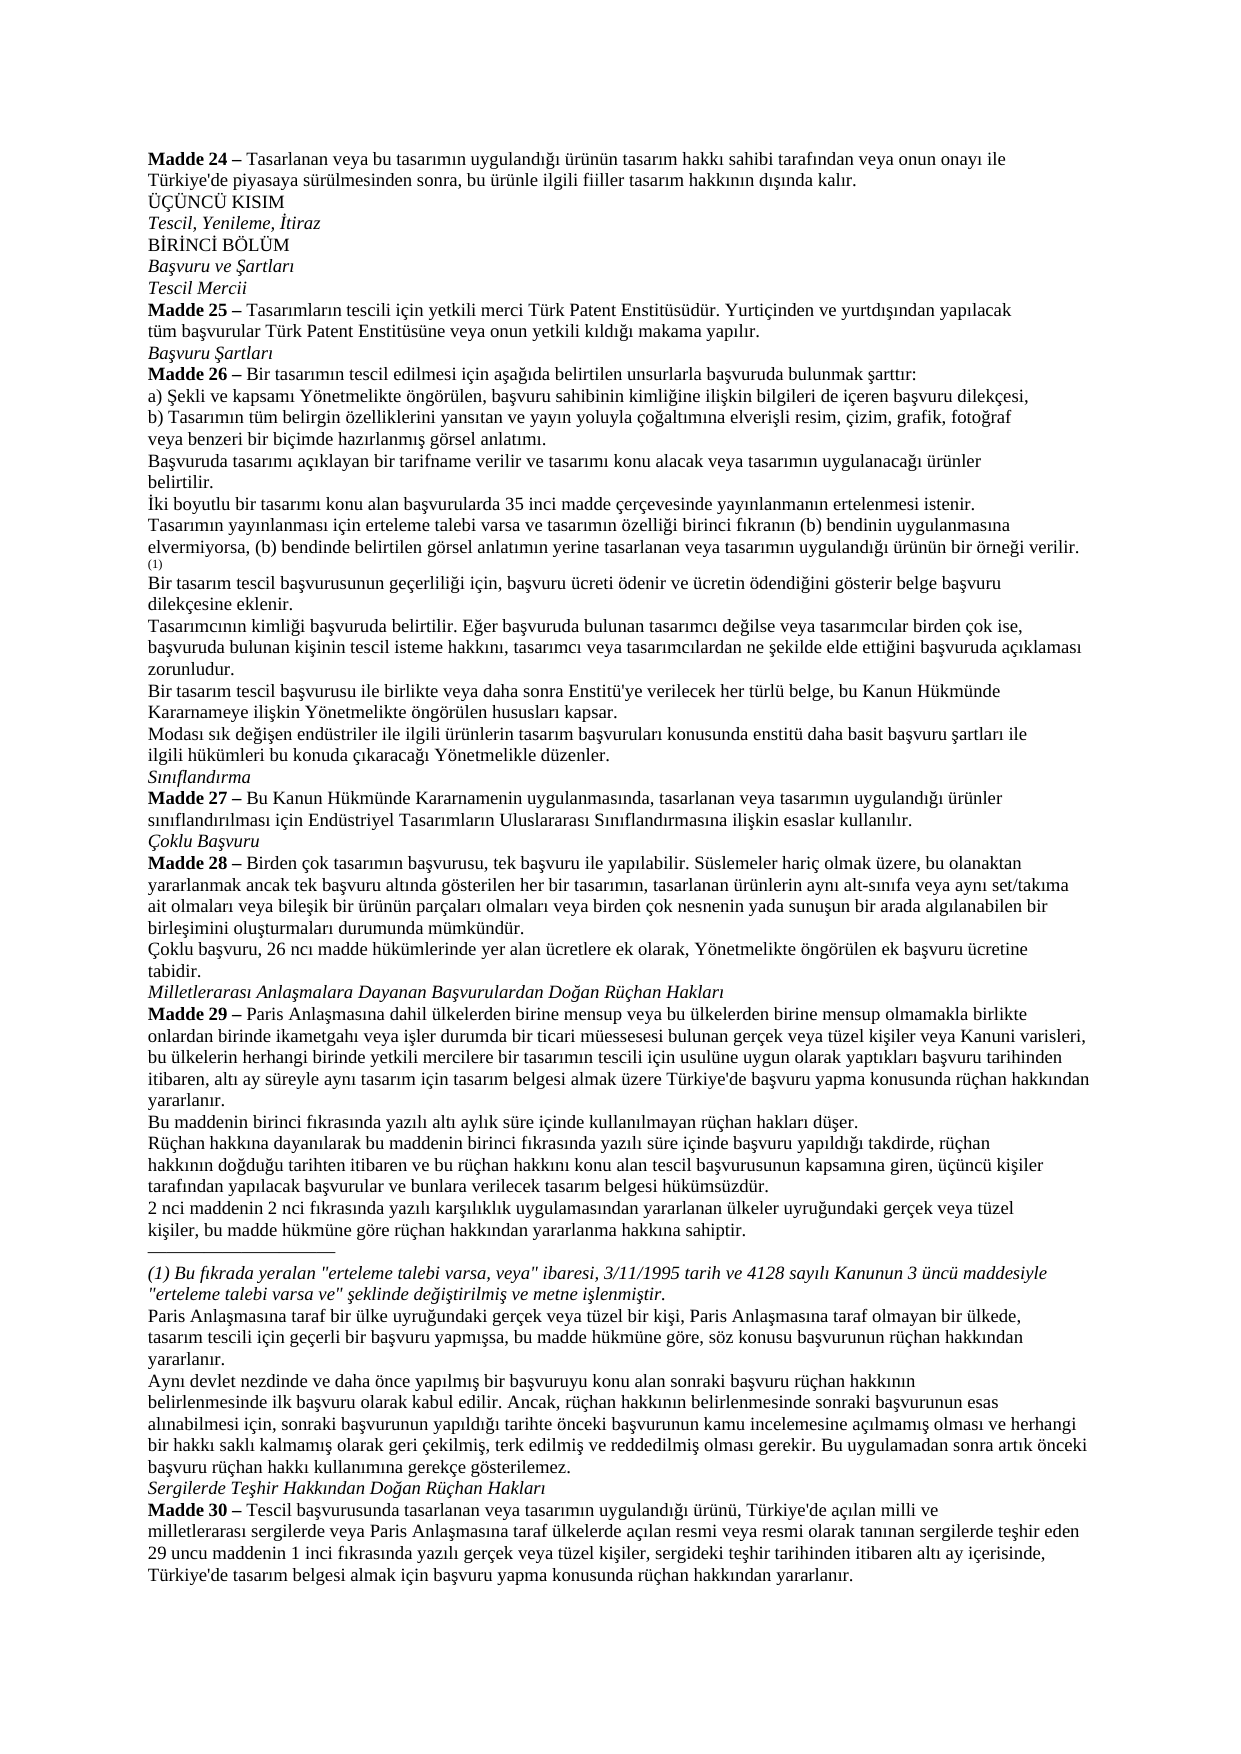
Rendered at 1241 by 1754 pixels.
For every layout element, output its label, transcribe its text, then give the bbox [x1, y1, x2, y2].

text dilekçesine eklenir. [148, 593, 1093, 615]
text onlardan birinde ikametgahı veya işler durumda bir ticari müessesesi bulunan gerçek veya tüzel kişiler veya Kanuni varisleri, [148, 1024, 1093, 1046]
text "erteleme talebi varsa ve" şeklinde değiştirilmiş ve metne işlenmiştir. [148, 1283, 1093, 1305]
text (1) Bu fıkrada yeralan "erteleme talebi varsa, veya" ibaresi, 3/11/1995 tarih ve 4128 sayılı Kanunun 3 üncü maddesiyle [148, 1262, 1093, 1283]
text elvermiyorsa, (b) bendinde belirtilen görsel anlatımın yerine tasarlanan veya tasarımın uygulandığı ürünün bir örneği verilir. [148, 536, 1093, 557]
text —————————— [148, 1240, 1093, 1262]
text hakkının doğduğu tarihten itibaren ve bu rüçhan hakkını konu alan tescil başvurusunun kapsamına giren, üçüncü kişiler [148, 1154, 1093, 1175]
text Başvuru Şartları [148, 342, 1093, 363]
text Aynı devlet nezdinde ve daha önce yapılmış bir başvuruyu konu alan sonraki başvuru rüçhan hakkının [148, 1369, 1093, 1391]
text yararlanır. [148, 1348, 1093, 1369]
text Madde 29 – Paris Anlaşmasına dahil ülkelerden birine mensup veya bu ülkelerden birine mensup olmamakla birlikte [148, 1003, 1093, 1024]
text Madde 26 – Bir tasarımın tescil edilmesi için aşağıda belirtilen unsurlarla başvuruda bulunmak şarttır: [148, 363, 1093, 385]
text Rüçhan hakkına dayanılarak bu maddenin birinci fıkrasında yazılı süre içinde başvuru yapıldığı takdirde, rüçhan [148, 1132, 1093, 1154]
text Bu maddenin birinci fıkrasında yazılı altı aylık süre içinde kullanılmayan rüçhan hakları düşer. [148, 1111, 1093, 1132]
text ilgili hükümleri bu konuda çıkaracağı Yönetmelikle düzenler. [148, 744, 1093, 766]
text kişiler, bu madde hükmüne göre rüçhan hakkından yararlanma hakkına sahiptir. [148, 1218, 1093, 1240]
text Türkiye'de tasarım belgesi almak için başvuru yapma konusunda rüçhan hakkından yararlanır. [148, 1563, 1093, 1585]
text birleşimini oluşturmaları durumunda mümkündür. [148, 917, 1093, 938]
text sınıflandırılması için Endüstriyel Tasarımların Uluslararası Sınıflandırmasına ilişkin esaslar kullanılır. [148, 809, 1093, 830]
text b) Tasarımın tüm belirgin özelliklerini yansıtan ve yayın yoluyla çoğaltımına elverişli resim, çizim, grafik, fotoğraf [148, 406, 1093, 428]
text Tasarımın yayınlanması için erteleme talebi varsa ve tasarımın özelliği birinci fıkranın (b) bendinin uygulanmasına [148, 514, 1093, 536]
text Türkiye'de piyasaya sürülmesinden sonra, bu ürünle ilgili fiiller tasarım hakkının dışında kalır. [148, 169, 1093, 191]
text 2 nci maddenin 2 nci fıkrasında yazılı karşılıklık uygulamasından yararlanan ülkeler uyruğundaki gerçek veya tüzel [148, 1197, 1093, 1218]
text Bir tasarım tescil başvurusu ile birlikte veya daha sonra Enstitü'ye verilecek her türlü belge, bu Kanun Hükmünde [148, 679, 1093, 701]
text Madde 24 – Tasarlanan veya bu tasarımın uygulandığı ürünün tasarım hakkı sahibi tarafından veya onun onayı ile [148, 148, 1093, 169]
text itibaren, altı ay süreyle aynı tasarım için tasarım belgesi almak üzere Türkiye'de başvuru yapma konusunda rüçhan hakkından [148, 1068, 1093, 1089]
text Modası sık değişen endüstriler ile ilgili ürünlerin tasarım başvuruları konusunda enstitü daha basit başvuru şartları ile [148, 723, 1093, 744]
text Milletlerarası Anlaşmalara Dayanan Başvurulardan Doğan Rüçhan Hakları [148, 981, 1093, 1003]
text bu ülkelerin herhangi birinde yetkili mercilere bir tasarımın tescili için usulüne uygun olarak yaptıkları başvuru tarihinden [148, 1046, 1093, 1068]
text Tasarımcının kimliği başvuruda belirtilir. Eğer başvuruda bulunan tasarımcı değilse veya tasarımcılar birden çok ise, [148, 615, 1093, 636]
text Tescil Mercii [148, 277, 1093, 298]
text Sınıflandırma [148, 766, 1093, 787]
text tüm başvurular Türk Patent Enstitüsüne veya onun yetkili kıldığı makama yapılır. [148, 320, 1093, 342]
text yararlanmak ancak tek başvuru altında gösterilen her bir tasarımın, tasarlanan ürünlerin aynı alt-sınıfa veya aynı set/takıma [148, 873, 1093, 895]
text (1) [148, 557, 1093, 572]
text Madde 27 – Bu Kanun Hükmünde Kararnamenin uygulanmasında, tasarlanan veya tasarımın uygulandığı ürünler [148, 787, 1093, 809]
text Madde 25 – Tasarımların tescili için yetkili merci Türk Patent Enstitüsüdür. Yurtiçinden ve yurtdışından yapılacak [148, 298, 1093, 320]
text İki boyutlu bir tasarımı konu alan başvurularda 35 inci madde çerçevesinde yayınlanmanın ertelenmesi istenir. [148, 493, 1093, 514]
text bir hakkı saklı kalmamış olarak geri çekilmiş, terk edilmiş ve reddedilmiş olması gerekir. Bu uygulamadan sonra artık önceki [148, 1434, 1093, 1456]
text tabidir. [148, 960, 1093, 981]
text ÜÇÜNCÜ KISIM [148, 191, 1093, 212]
text Çoklu Başvuru [148, 830, 1093, 852]
text milletlerarası sergilerde veya Paris Anlaşmasına taraf ülkelerde açılan resmi veya resmi olarak tanınan sergilerde teşhir eden [148, 1520, 1093, 1542]
text 29 uncu maddenin 1 inci fıkrasında yazılı gerçek veya tüzel kişiler, sergideki teşhir tarihinden itibaren altı ay içerisinde, [148, 1542, 1093, 1563]
text başvuru rüçhan hakkı kullanımına gerekçe gösterilemez. [148, 1456, 1093, 1477]
text tarafından yapılacak başvurular ve bunlara verilecek tasarım belgesi hükümsüzdür. [148, 1175, 1093, 1197]
text Madde 30 – Tescil başvurusunda tasarlanan veya tasarımın uygulandığı ürünü, Türkiye'de açılan milli ve [148, 1499, 1093, 1520]
text ait olmaları veya bileşik bir ürünün parçaları olmaları veya birden çok nesnenin yada sunuşun bir arada algılanabilen bir [148, 895, 1093, 917]
text Tescil, Yenileme, İtiraz [148, 212, 1093, 234]
text veya benzeri bir biçimde hazırlanmış görsel anlatımı. [148, 428, 1093, 449]
text a) Şekli ve kapsamı Yönetmelikte öngörülen, başvuru sahibinin kimliğine ilişkin bilgileri de içeren başvuru dilekçesi, [148, 385, 1093, 406]
text Çoklu başvuru, 26 ncı madde hükümlerinde yer alan ücretlere ek olarak, Yönetmelikte öngörülen ek başvuru ücretine [148, 938, 1093, 960]
text Başvuru ve Şartları [148, 255, 1093, 277]
text Madde 28 – Birden çok tasarımın başvurusu, tek başvuru ile yapılabilir. Süslemeler hariç olmak üzere, bu olanaktan [148, 852, 1093, 873]
text belirtilir. [148, 471, 1093, 493]
text belirlenmesinde ilk başvuru olarak kabul edilir. Ancak, rüçhan hakkının belirlenmesinde sonraki başvurunun esas [148, 1391, 1093, 1413]
text Sergilerde Teşhir Hakkından Doğan Rüçhan Hakları [148, 1477, 1093, 1499]
text Başvuruda tasarımı açıklayan bir tarifname verilir ve tasarımı konu alacak veya tasarımın uygulanacağı ürünler [148, 449, 1093, 471]
text BİRİNCİ BÖLÜM [148, 234, 1093, 255]
text alınabilmesi için, sonraki başvurunun yapıldığı tarihte önceki başvurunun kamu incelemesine açılmamış olması ve herhangi [148, 1413, 1093, 1434]
text başvuruda bulunan kişinin tescil isteme hakkını, tasarımcı veya tasarımcılardan ne şekilde elde ettiğini başvuruda açıklaması [148, 636, 1093, 658]
text yararlanır. [148, 1089, 1093, 1111]
text tasarım tescili için geçerli bir başvuru yapmışsa, bu madde hükmüne göre, söz konusu başvurunun rüçhan hakkından [148, 1326, 1093, 1348]
text zorunludur. [148, 658, 1093, 679]
text Kararnameye ilişkin Yönetmelikte öngörülen hususları kapsar. [148, 701, 1093, 723]
text Bir tasarım tescil başvurusunun geçerliliği için, başvuru ücreti ödenir ve ücretin ödendiğini gösterir belge başvuru [148, 572, 1093, 593]
text Paris Anlaşmasına taraf bir ülke uyruğundaki gerçek veya tüzel bir kişi, Paris Anlaşmasına taraf olmayan bir ülkede, [148, 1305, 1093, 1326]
